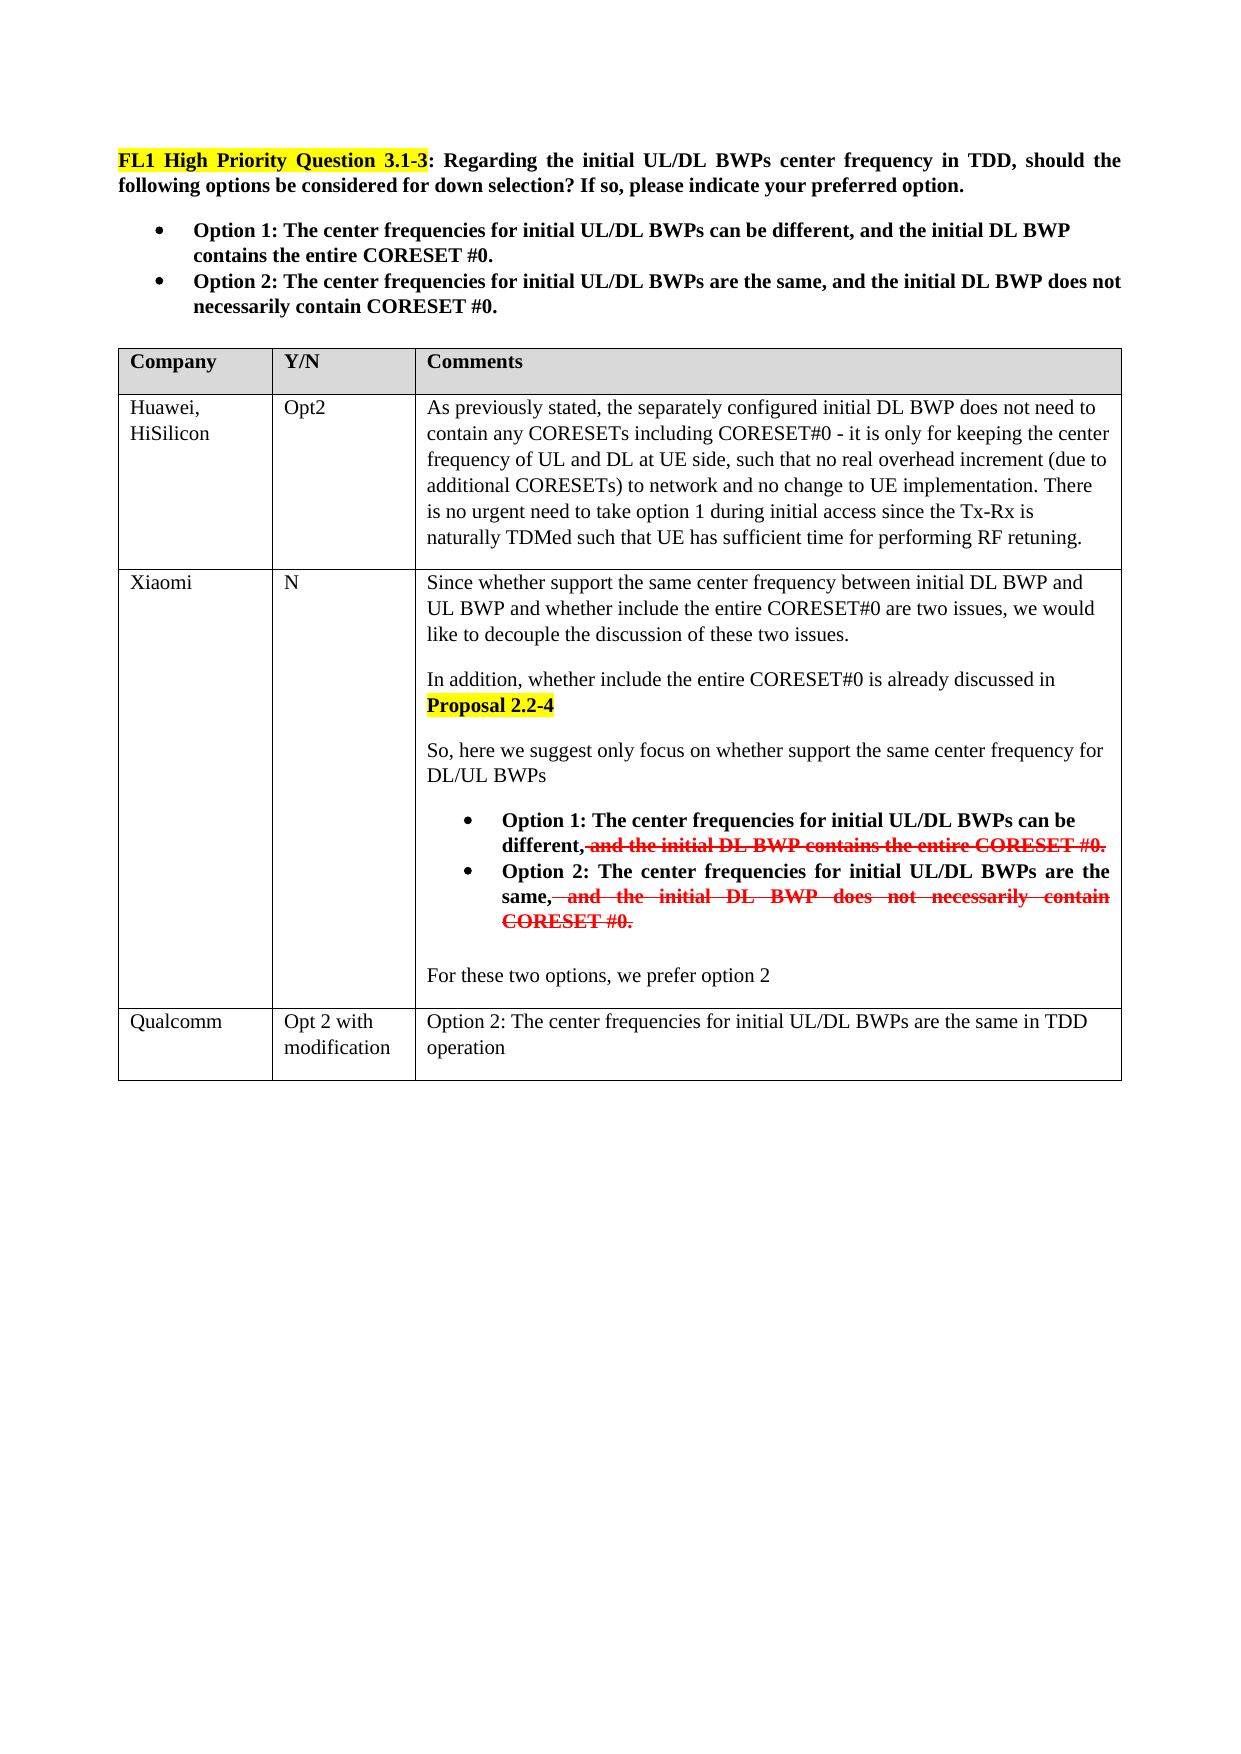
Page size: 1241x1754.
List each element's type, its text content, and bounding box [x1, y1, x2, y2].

table_header Y/N [273, 349, 415, 394]
table_cell Option 2: The center frequencies for initial UL/DL BWPs are the same in TDD operation [416, 1009, 1121, 1080]
table_cell Huawei, HiSilicon [119, 395, 272, 569]
table_cell Qualcomm [119, 1009, 272, 1080]
table_header Comments [416, 349, 1121, 394]
table_cell Opt2 [273, 395, 415, 569]
table_cell Since whether support the same center frequency between initial DL BWP and UL BWP and whether include the entire CORESET#0 are two issues, we would like to decouple the discussion of these two issues. In addition, whether include the entire CORESET#0 is already discussed in Proposal 2.2-4 So, here we suggest only focus on whether support the same center frequency for DL/UL BWPs Option 1: The center frequencies for initial UL/DL BWPs can be different, and the initial DL BWP contains the entire CORESET #0. Option 2: The center frequencies for initial UL/DL BWPs are the same, and the initial DL BWP does not necessarily contain CORESET #0. For these two options, we prefer option 2 [416, 570, 1121, 1008]
table_header Company [119, 349, 272, 394]
text FL1 High Priority Question 3.1-3: Regarding the initial UL/DL BWPs center frequency in TDD, should the following options be considered for down selection? If so, please indicate your preferred option. [118, 147, 1122, 197]
table_cell Xiaomi [119, 570, 272, 1008]
table_cell Opt 2 with modification [273, 1009, 415, 1080]
table_cell As previously stated, the separately configured initial DL BWP does not need to contain any CORESETs including CORESET#0 - it is only for keeping the center frequency of UL and DL at UE side, such that no real overhead increment (due to additional CORESETs) to network and no change to UE implementation. There is no urgent need to take option 1 during initial access since the Tx-Rx is naturally TDMed such that UE has sufficient time for performing RF retuning. [416, 395, 1121, 569]
table_cell N [273, 570, 415, 1008]
list Option 1: The center frequencies for initial UL/DL BWPs can be different, and the initial DL BWP contains the entire CORESET #0. [156, 218, 1122, 267]
list Option 2: The center frequencies for initial UL/DL BWPs are the same, and the initial DL BWP does not necessarily contain CORESET #0. [156, 268, 1122, 318]
